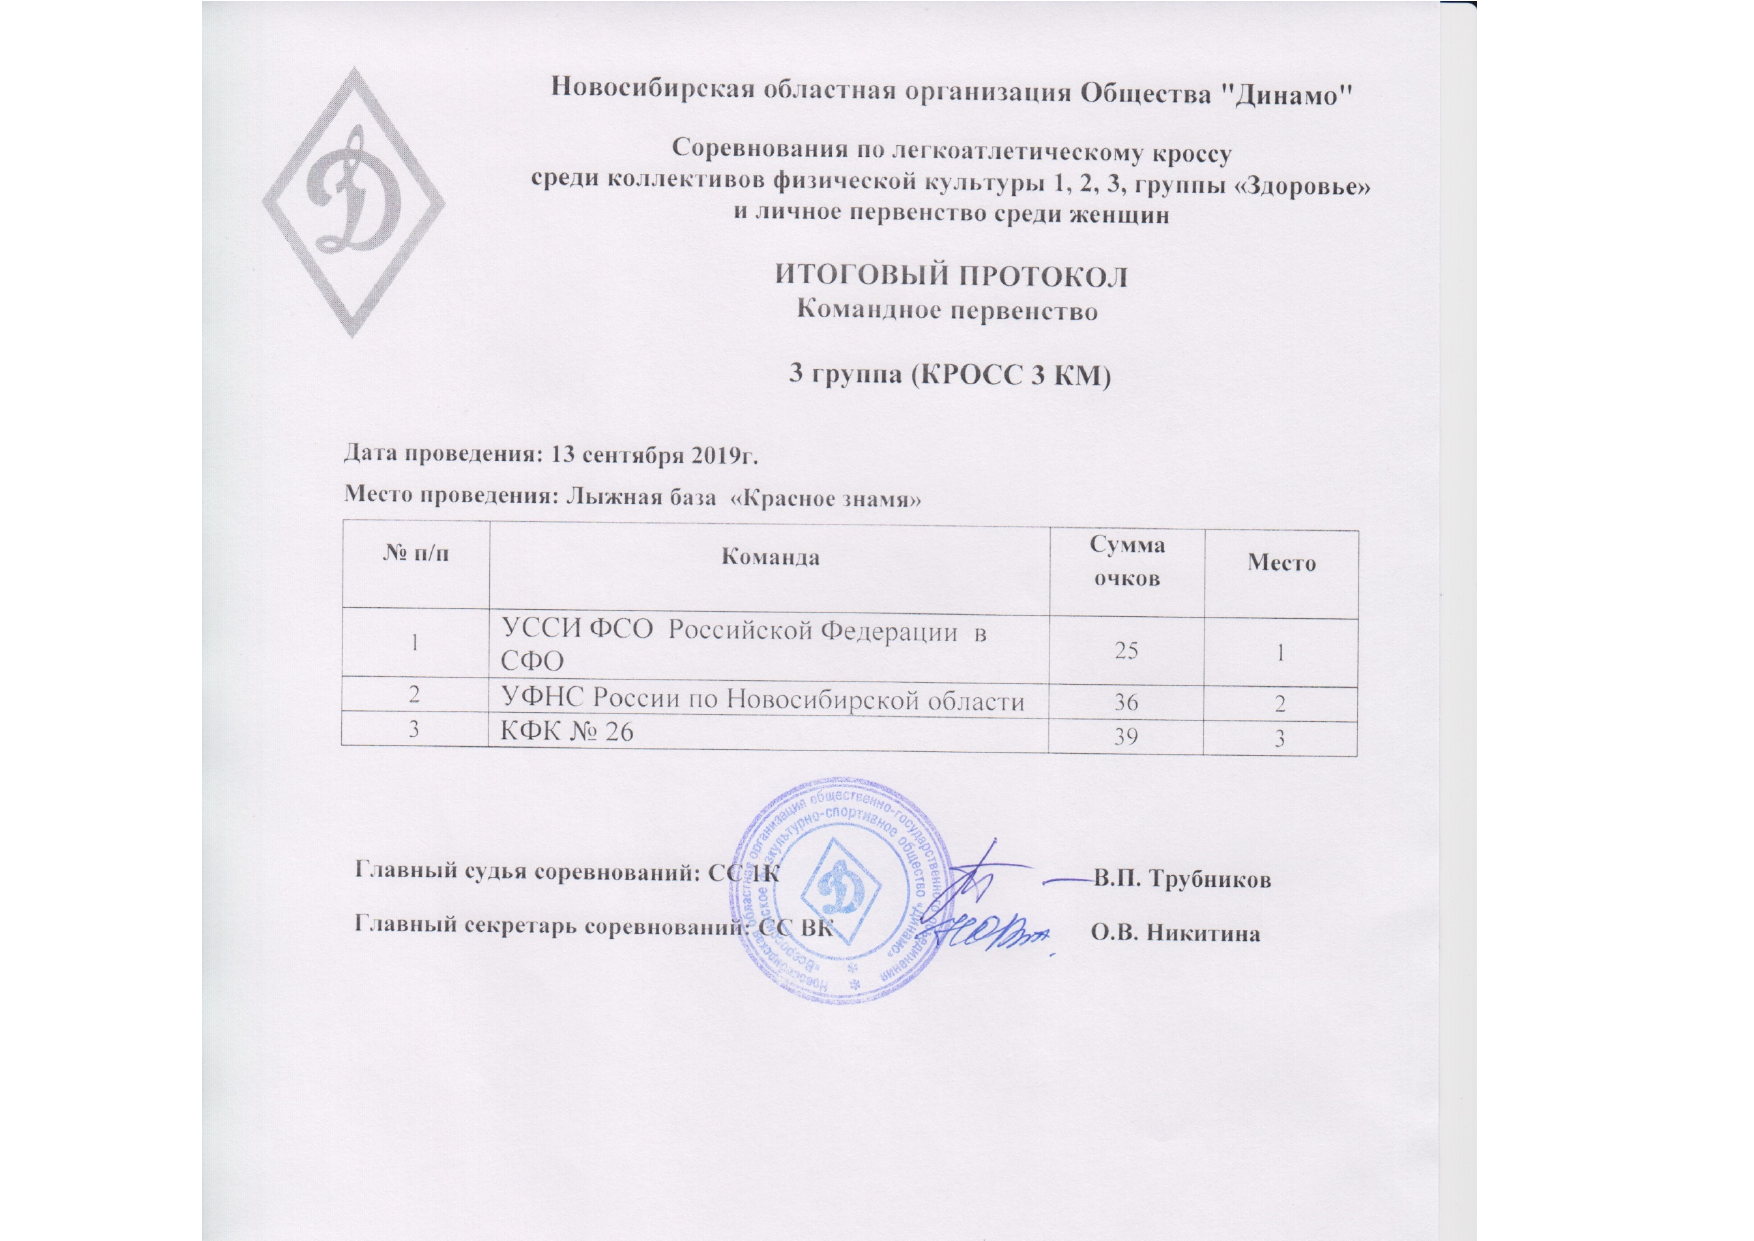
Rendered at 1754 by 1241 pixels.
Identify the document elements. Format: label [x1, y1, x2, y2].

picture [202, 1, 1477, 1241]
